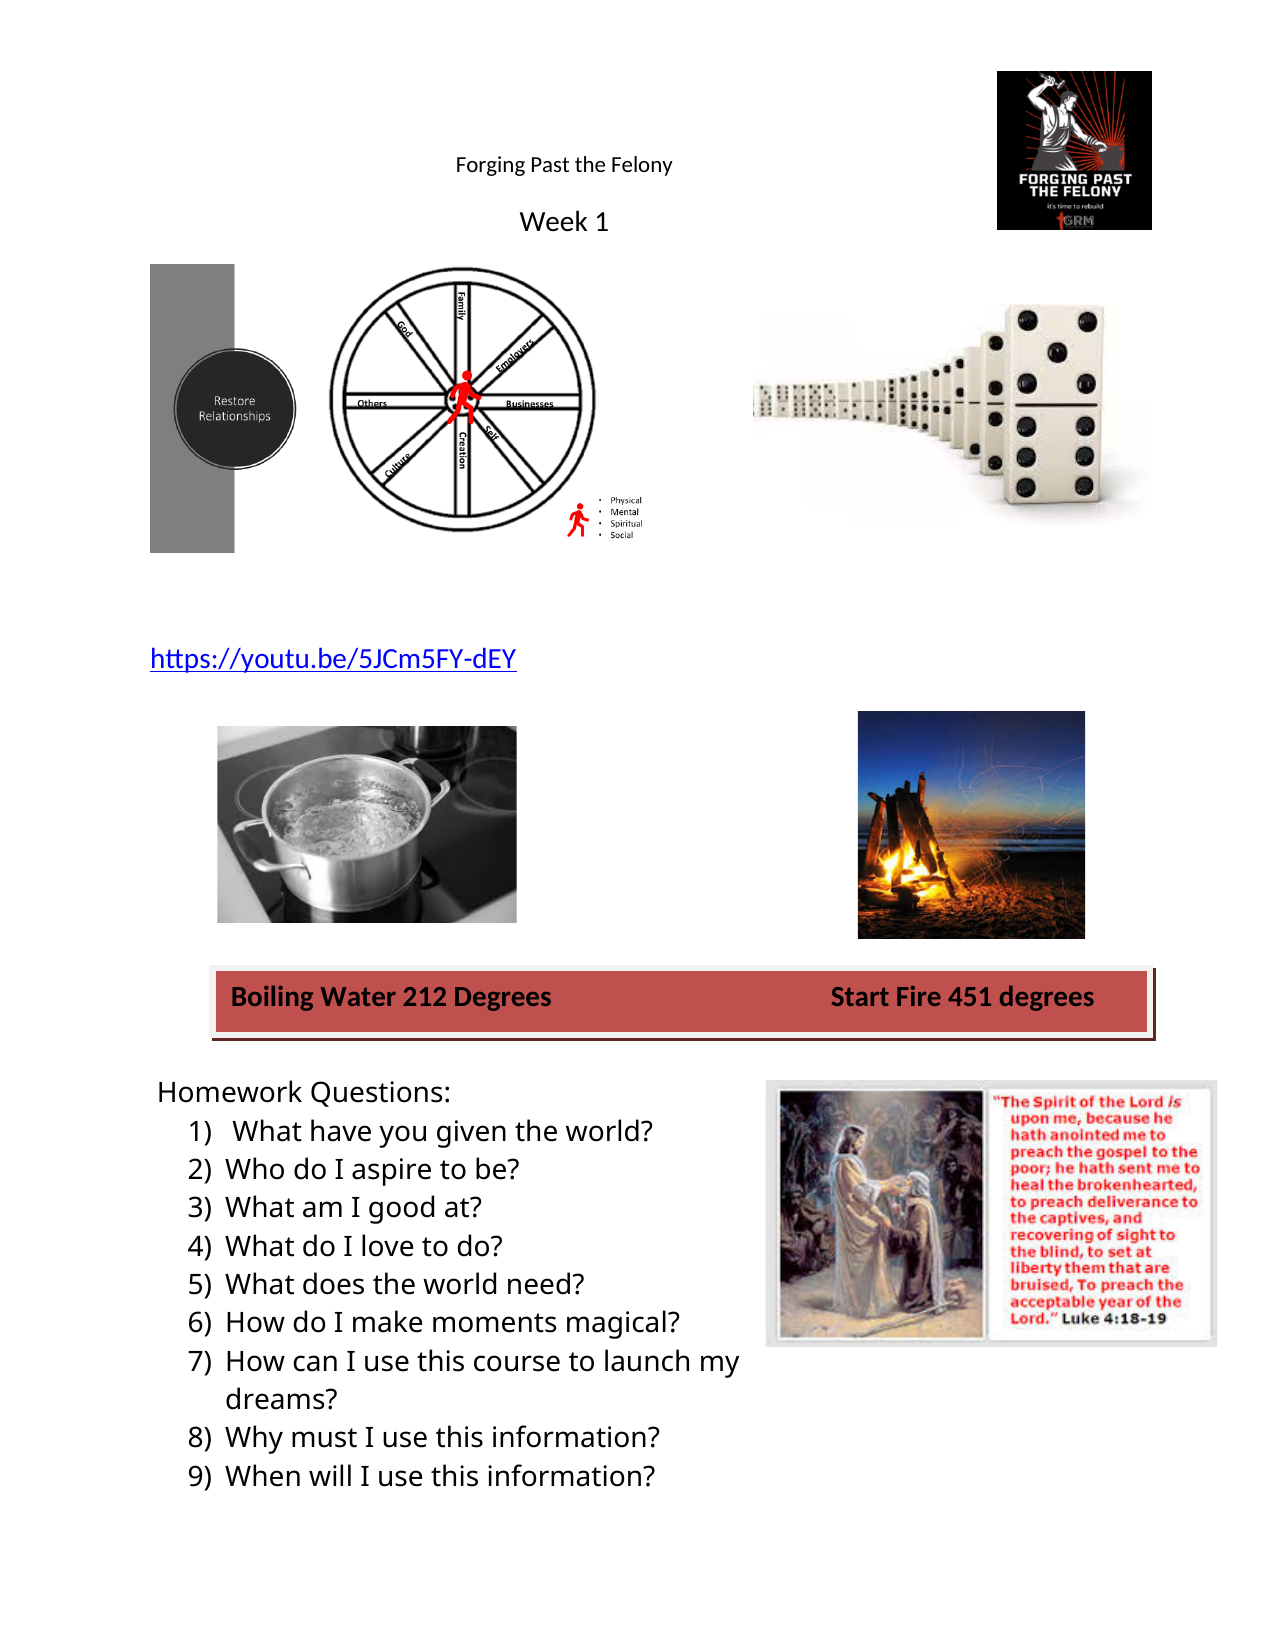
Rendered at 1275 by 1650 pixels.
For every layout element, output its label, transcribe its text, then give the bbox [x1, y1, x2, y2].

text Forging Past the Felony [150, 150, 995, 178]
list Who do I aspire to be? [187, 1149, 765, 1187]
picture [995, 71, 1152, 228]
text Homework Questions: [150, 1072, 1125, 1111]
list What have you given the world? [187, 1111, 765, 1149]
picture [753, 304, 1153, 526]
list What does the world need? [187, 1264, 765, 1302]
picture [857, 711, 1085, 939]
picture [217, 726, 517, 923]
list What am I good at? [187, 1187, 765, 1226]
picture [765, 1080, 1218, 1347]
list How can I use this course to launch my dreams? [187, 1341, 1125, 1417]
text Week 1 [150, 203, 1125, 239]
text https://youtu.be/5JCm5FY-dEY [150, 640, 1125, 676]
list What do I love to do? [187, 1226, 765, 1264]
list How do I make moments magical? [187, 1302, 765, 1341]
list When will I use this information? [187, 1456, 1125, 1494]
list Why must I use this information? [187, 1417, 1125, 1456]
picture [150, 264, 661, 553]
